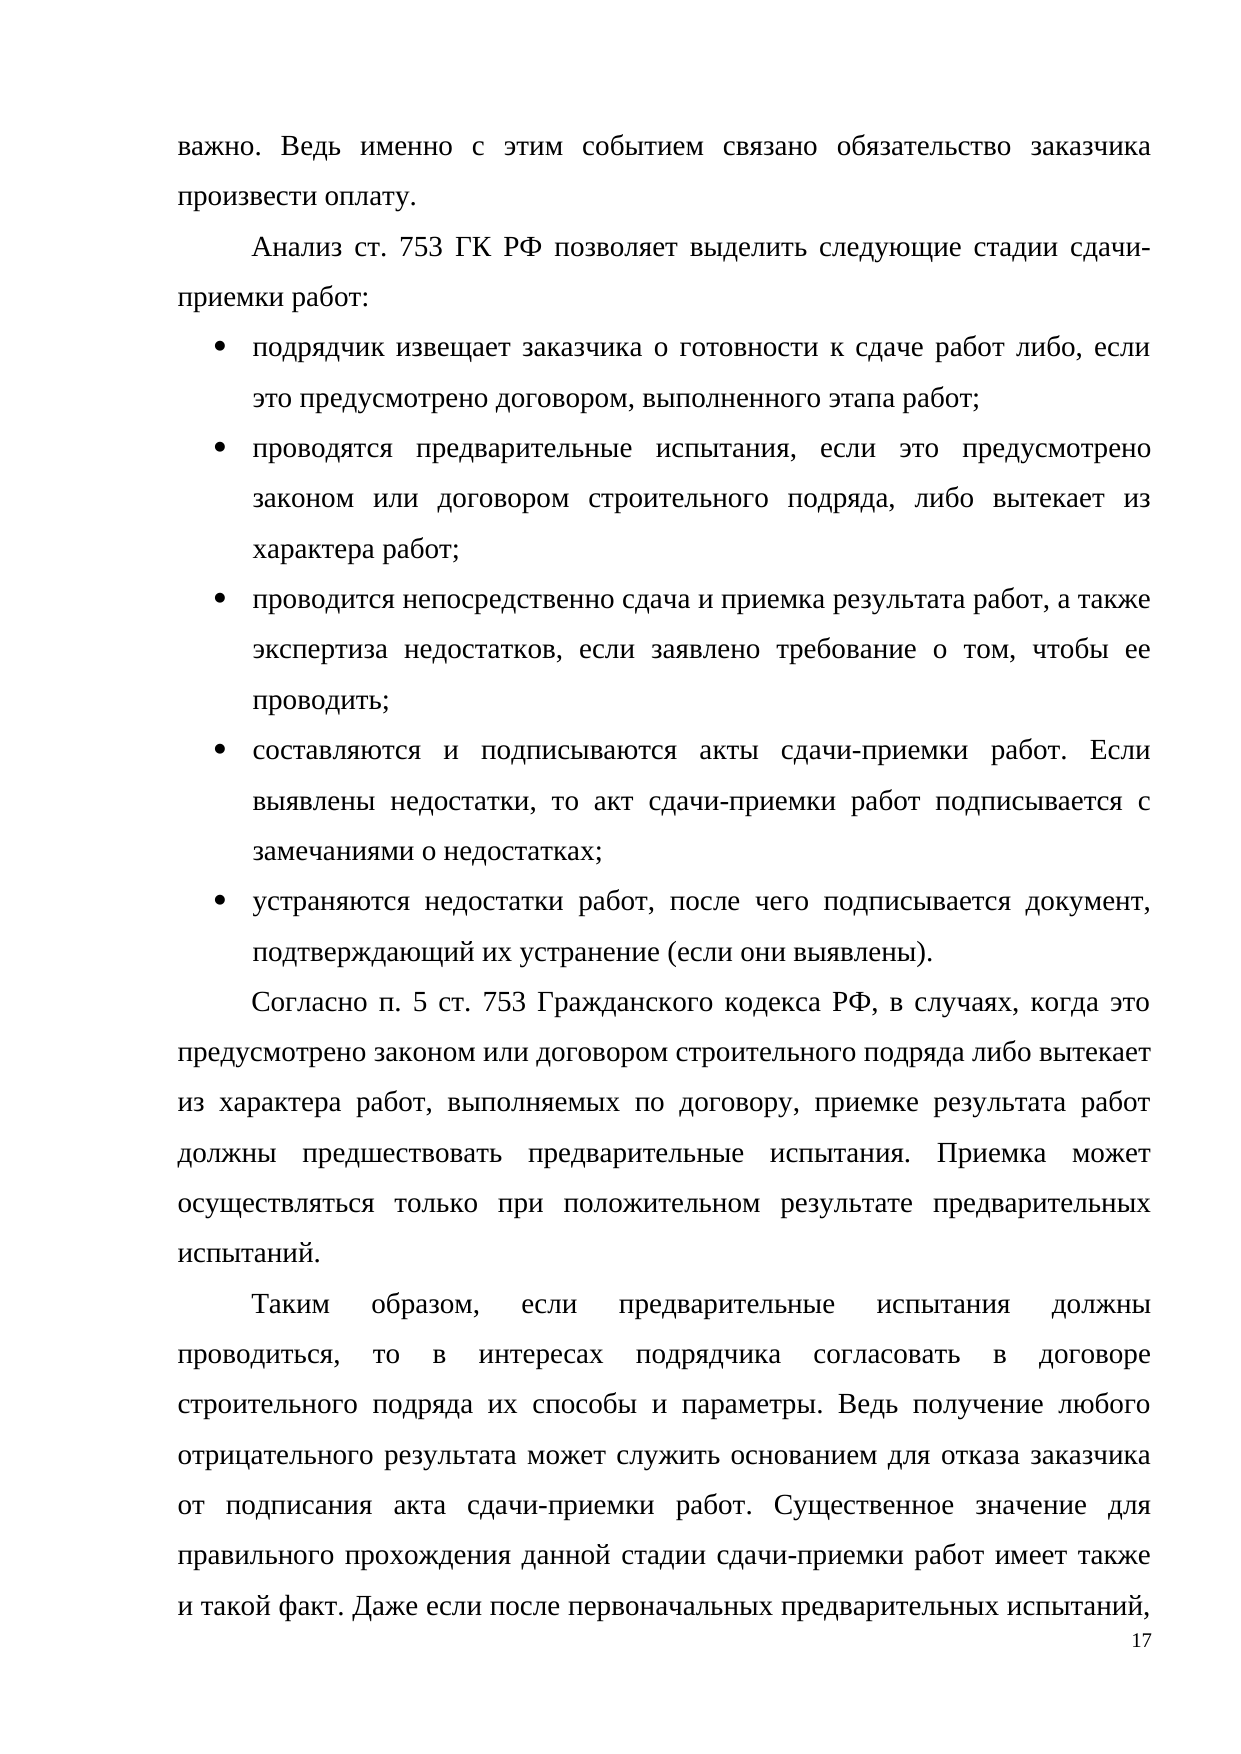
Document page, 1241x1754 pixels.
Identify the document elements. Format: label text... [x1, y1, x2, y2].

list подрядчик извещает заказчика о готовности к сдаче работ либо, если это предусмотрено договором, выполненного этапа работ; [215, 329, 1152, 413]
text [177, 1286, 1152, 1621]
text Анализ ст. 753 ГК РФ позволяет выделить следующие стадии сдачи-приемки работ: [177, 229, 1152, 313]
list устраняются недостатки работ, после чего подписывается документ, подтверждающий их устранение (если они выявлены). [215, 883, 1152, 967]
list проводится непосредственно сдача и приемка результата работ, а также экспертиза недостатков, если заявлено требование о том, чтобы ее проводить; [215, 581, 1152, 715]
list составляются и подписываются акты сдачи-приемки работ. Если выявлены недостатки, то акт сдачи-приемки работ подписывается с замечаниями о недостатках; [215, 732, 1152, 866]
text Согласно п. 5 ст. 753 Гражданского кодекса РФ, в случаях, когда это предусмотрено законом или договором строительного подряда либо вытекает из характера работ, выполняемых по договору, приемке результата работ должны предшествовать предварительные испытания. Приемка может осуществляться только при положительном результате предварительных испытаний. [177, 984, 1152, 1269]
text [177, 128, 1152, 212]
list проводятся предварительные испытания, если это предусмотрено законом или договором строительного подряда, либо вытекает из характера работ; [215, 430, 1152, 564]
